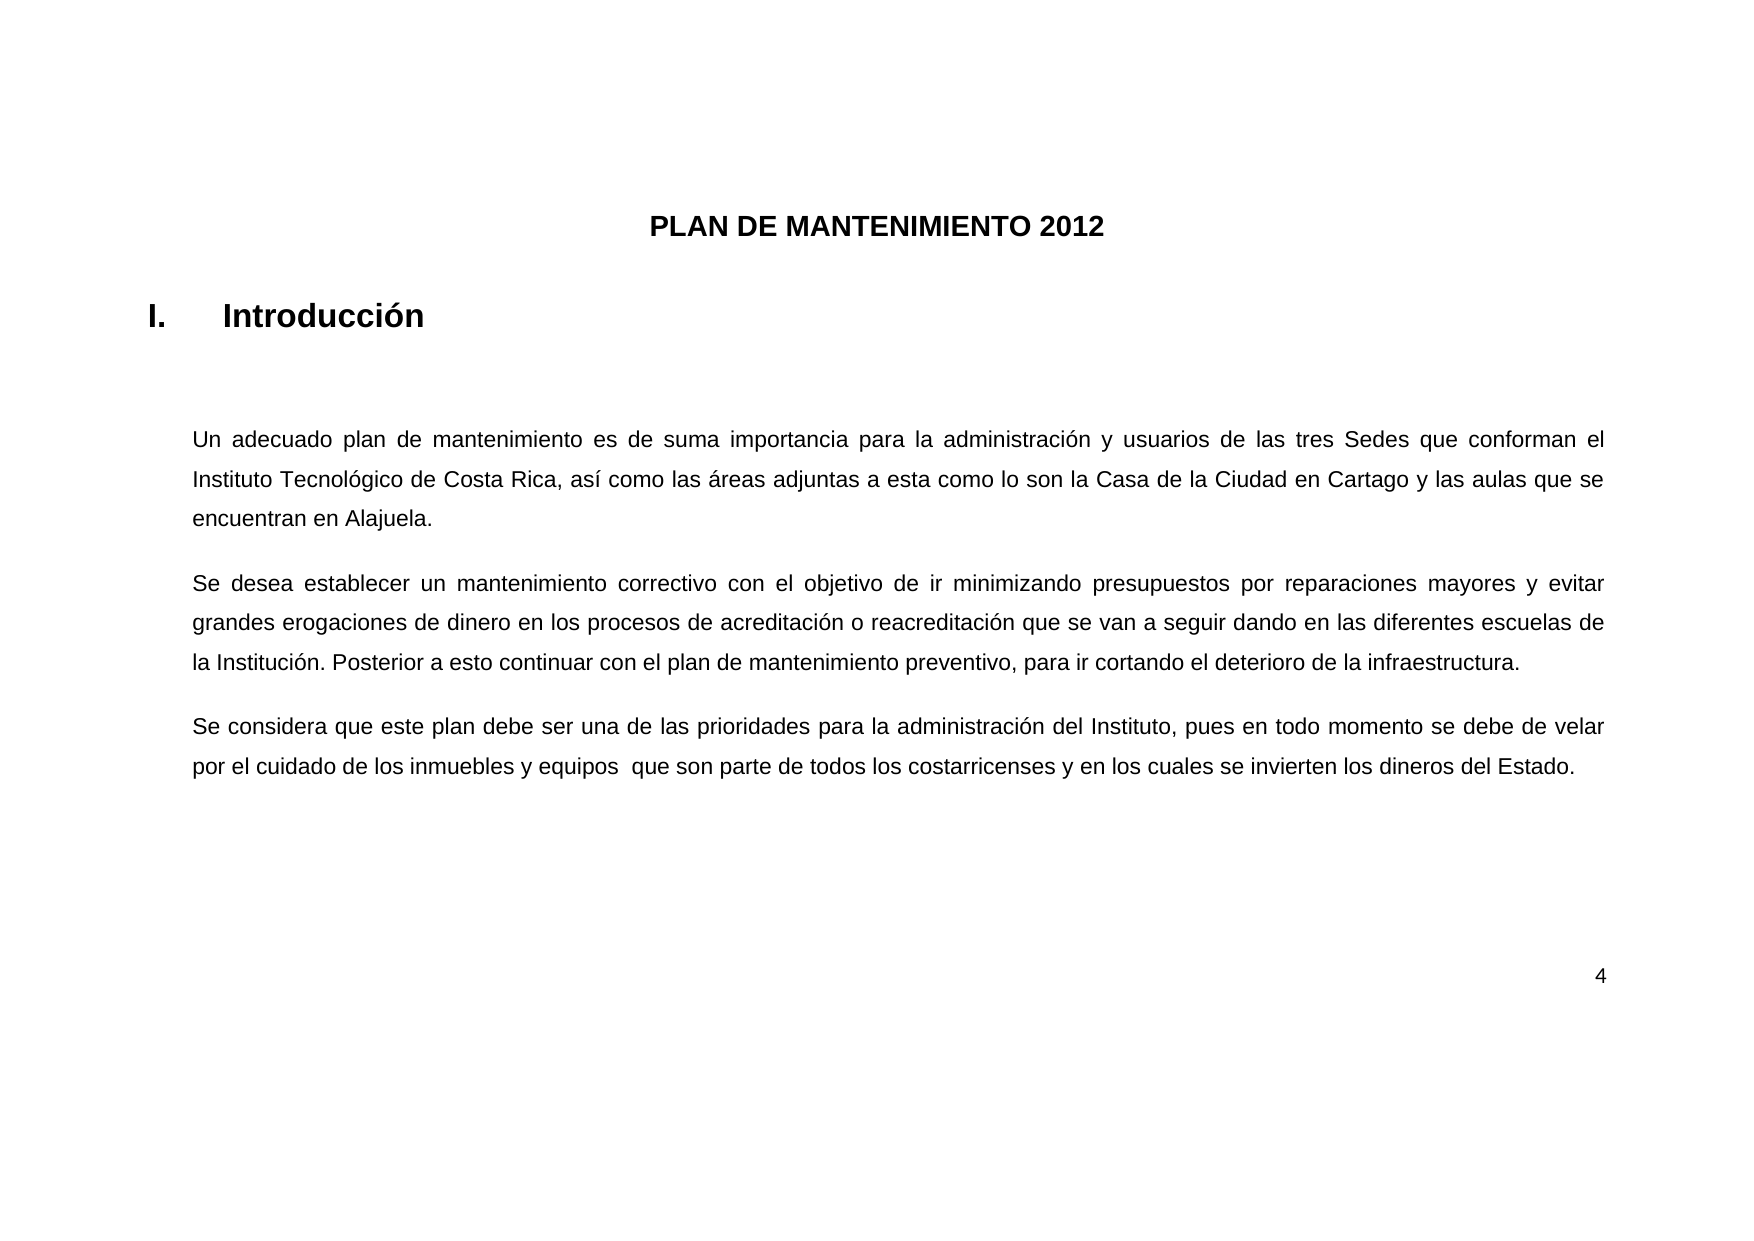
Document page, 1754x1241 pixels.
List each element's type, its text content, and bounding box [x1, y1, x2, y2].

text PLAN DE MANTENIMIENTO 2012 [148, 209, 1606, 243]
text Se considera que este plan debe ser una de las prioridades para la administración del Instituto, pues en todo momento se debe de velar por el cuidado de los inmuebles y equipos que son parte de todos los costarricenses y en los cuales se invierten los dineros del Estado. [192, 713, 1606, 779]
text Un adecuado plan de mantenimiento es de suma importancia para la administración y usuarios de las tres Sedes que conforman el Instituto Tecnológico de Costa Rica, así como las áreas adjuntas a esta como lo son la Casa de la Ciudad en Cartago y las aulas que se encuentran en Alajuela. [192, 426, 1606, 532]
text Se desea establecer un mantenimiento correctivo con el objetivo de ir minimizando presupuestos por reparaciones mayores y evitar grandes erogaciones de dinero en los procesos de acreditación o reacreditación que se van a seguir dando en las diferentes escuelas de la Institución. Posterior a esto continuar con el plan de mantenimiento preventivo, para ir cortando el deterioro de la infraestructura. [192, 570, 1606, 675]
subtitle Introducción [148, 296, 1606, 334]
